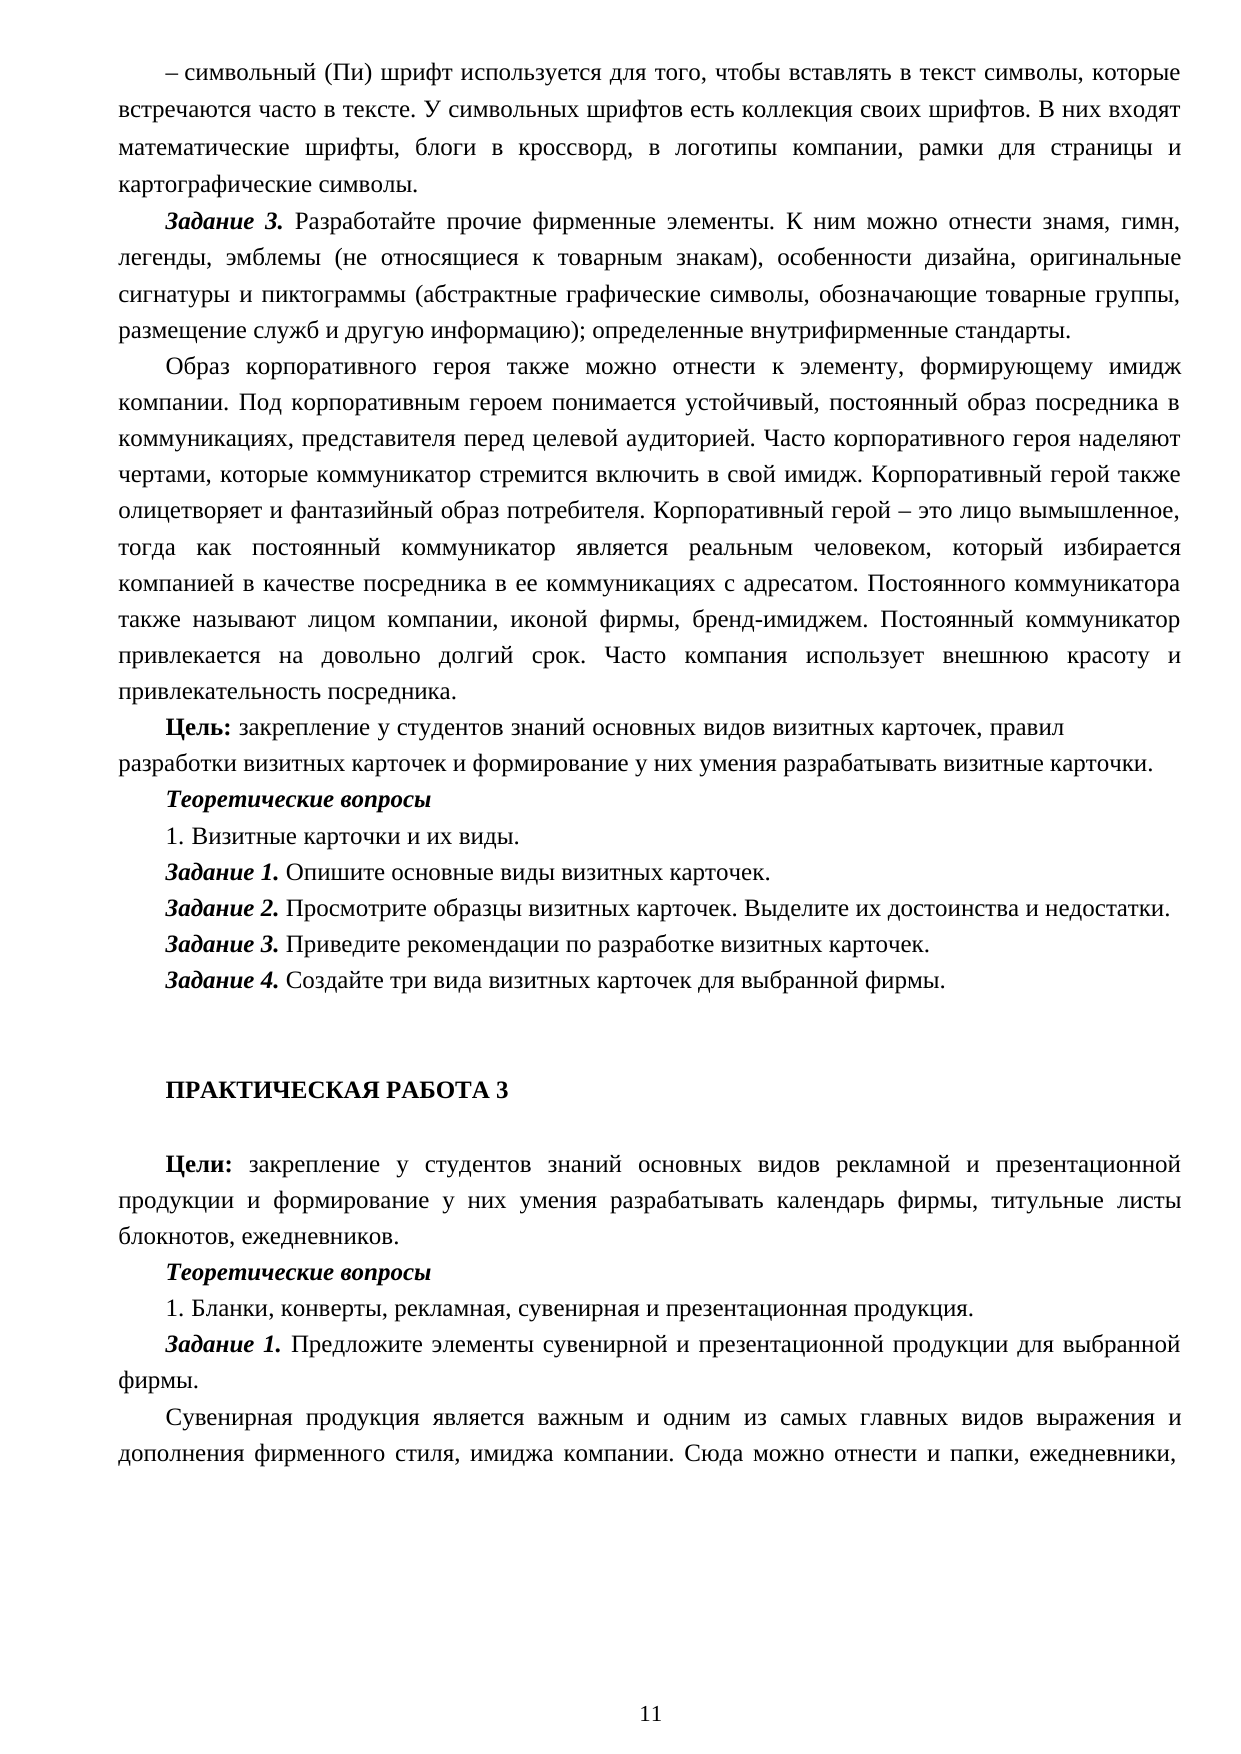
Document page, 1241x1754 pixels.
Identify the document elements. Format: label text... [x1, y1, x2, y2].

text Задание 1. Предложите элементы сувенирной и презентационной продукции для выбранной фирмы. [118, 1329, 1181, 1394]
subtitle ПРАКТИЧЕСКАЯ РАБОТА 3 [118, 1075, 1108, 1104]
text Цели: закрепление у студентов знаний основных видов рекламной и презентационной продукции и формирование у них умения разрабатывать календарь фирмы, титульные листы блокнотов, ежедневников. [118, 1149, 1181, 1250]
text 1. Бланки, конверты, рекламная, сувенирная и презентационная продукция. [165, 1293, 1192, 1322]
text Задание 3. Разработайте прочие фирменные элементы. К ним можно отнести знамя, гимн, легенды, эмблемы (не относящиеся к товарным знакам), особенности дизайна, оригинальные сигнатуры и пиктограммы (абстрактные графические символы, обозначающие товарные группы, размещение служб и другую информацию); определенные внутрифирменные стандарты. [118, 206, 1181, 343]
subtitle Теоретические вопросы [165, 1257, 1192, 1286]
subtitle Теоретические вопросы [165, 785, 1192, 813]
list символьный (Пи) шрифт используется для того, чтобы вставлять в текст символы, которые встречаются часто в тексте. У символьных шрифтов есть коллекция своих шрифтов. В них входят математические шрифты, блоги в кроссворд, в логотипы компании, рамки для страницы и картографические символы. [118, 57, 1181, 198]
text Задание 3. Приведите рекомендации по разработке визитных карточек. [165, 929, 1192, 958]
text Сувенирная продукция является важным и одним из самых главных видов выражения и дополнения фирменного стиля, имиджа компании. Сюда можно отнести и папки, ежедневники, [118, 1402, 1181, 1467]
text Задание 4. Создайте три вида визитных карточек для выбранной фирмы. [165, 966, 1192, 994]
text 1. Визитные карточки и их виды. [165, 821, 1192, 849]
text Цель: закрепление у студентов знаний основных видов визитных карточек, правил разработки визитных карточек и формирование у них умения разрабатывать визитные карточки. [118, 712, 1156, 777]
text Задание 1. Опишите основные виды визитных карточек. [165, 857, 1192, 886]
text Задание 2. Просмотрите образцы визитных карточек. Выделите их достоинства и недостатки. [165, 893, 1192, 922]
text Образ корпоративного героя также можно отнести к элементу, формирующему имидж компании. Под корпоративным героем понимается устойчивый, постоянный образ посредника в коммуникациях, представителя перед целевой аудиторией. Часто корпоративного героя наделяют чертами, которые коммуникатор стремится включить в свой имидж. Корпоративный герой также олицетворяет и фантазийный образ потребителя. Корпоративный герой – это лицо вымышленное, тогда как постоянный коммуникатор является реальным человеком, который избирается компанией в качестве посредника в ее коммуникациях с адресатом. Постоянного коммуникатора также называют лицом компании, иконой фирмы, бренд-имиджем. Постоянный коммуникатор привлекается на довольно долгий срок. Часто компания использует внешнюю красоту и привлекательность посредника. [118, 351, 1181, 705]
